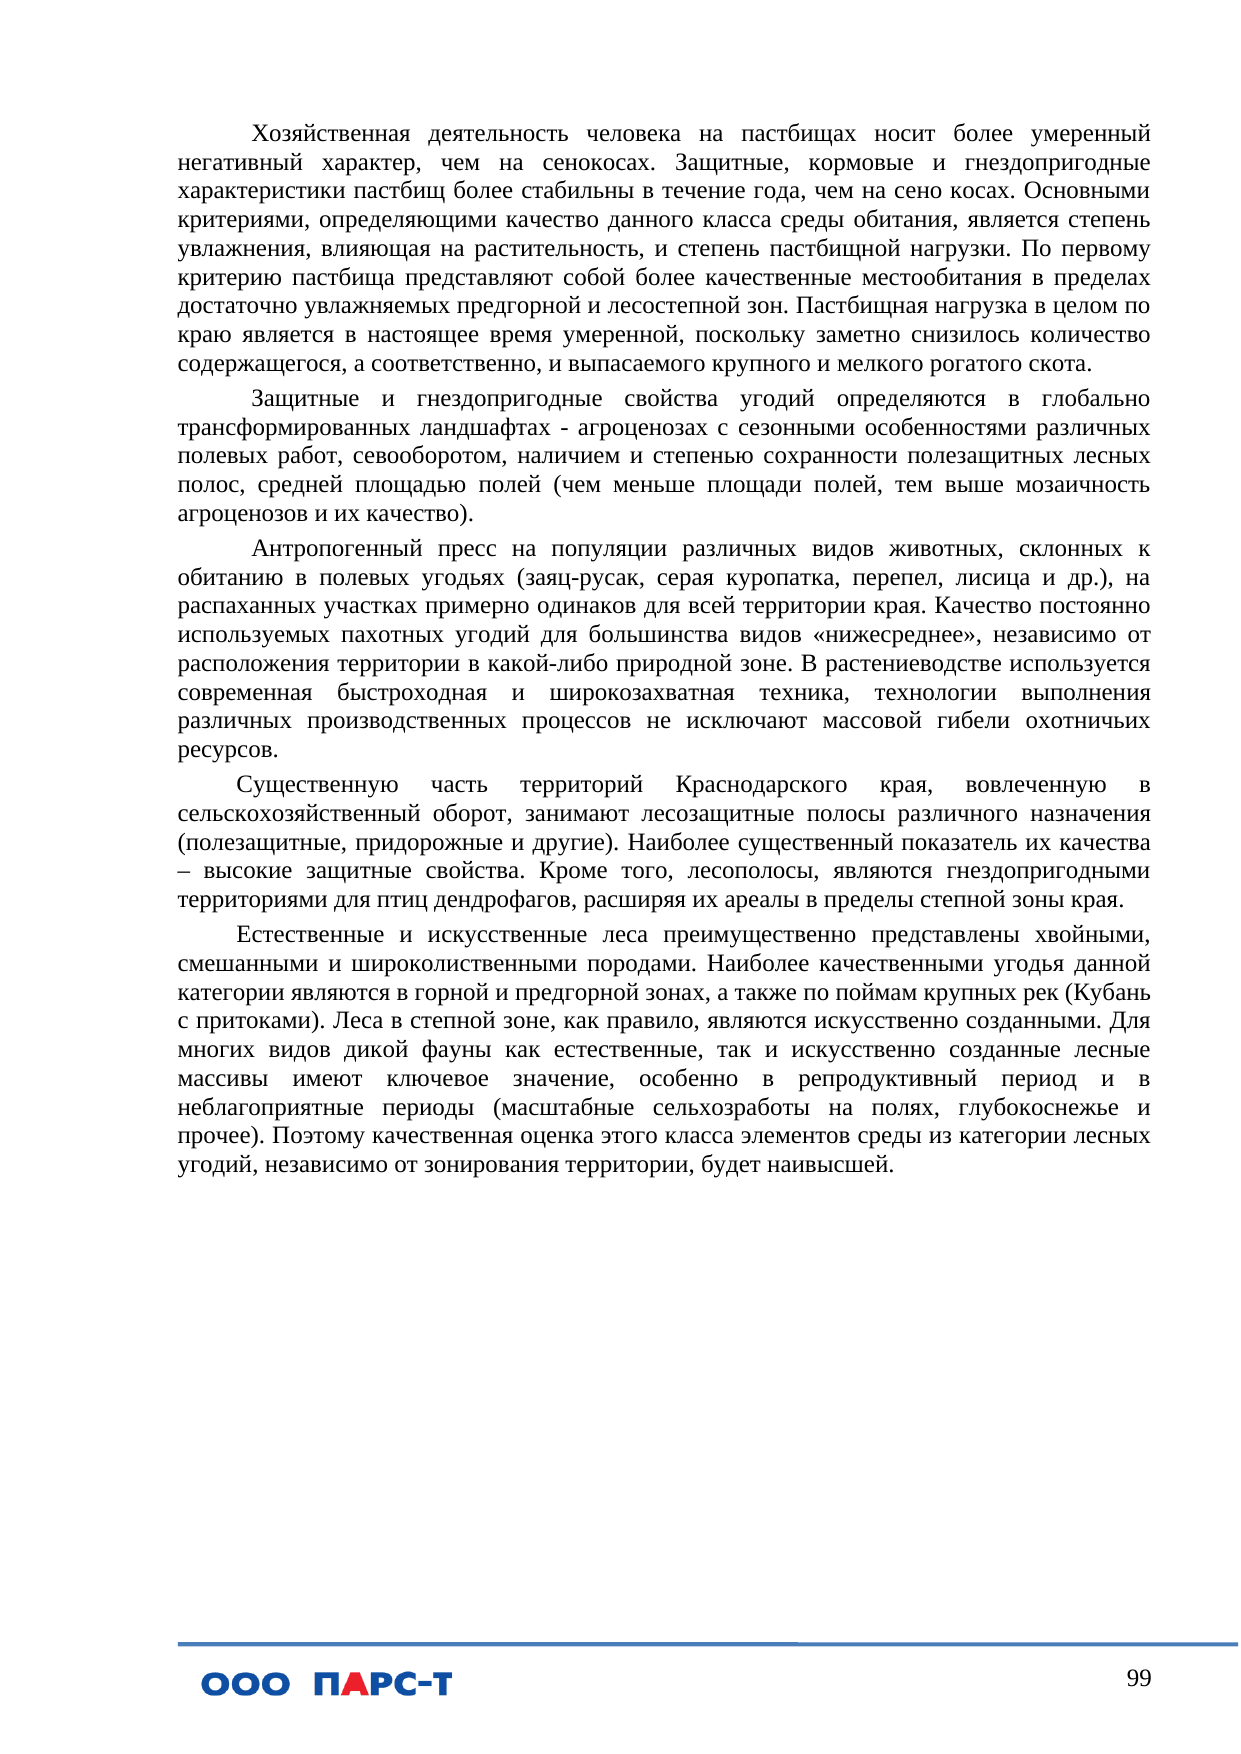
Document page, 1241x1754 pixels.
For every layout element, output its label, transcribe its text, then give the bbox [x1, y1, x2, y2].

text Естественные и искусственные леса преимущественно представлены хвойными, смешанными и широколиственными породами. Наиболее качественными угодья данной категории являются в горной и предгорной зонах, а также по поймам крупных рек (Кубань с притоками). Леса в степной зоне, как правило, являются искусственно созданными. Для многих видов дикой фауны как естественные, так и искусственно созданные лесные массивы имеют ключевое значение, особенно в репродуктивный период и в неблагоприятные периоды (масштабные сельхозработы на полях, глубокоснежье и прочее). Поэтому качественная оценка этого класса элементов среды из категории лесных угодий, независимо от зонирования территории, будет наивысшей. [177, 919, 1152, 1178]
text Антропогенный пресс на популяции различных видов животных, склонных к обитанию в полевых угодьях (заяц-русак, серая куропатка, перепел, лисица и др.), на распаханных участках примерно одинаков для всей территории края. Качество постоянно используемых пахотных угодий для большинства видов «нижесреднее», независимо от расположения территории в какой-либо природной зоне. В растениеводстве используется современная быстроходная и широкозахватная техника, технологии выполнения различных производственных процессов не исключают массовой гибели охотничьих ресурсов. [177, 533, 1152, 763]
text Защитные и гнездопригодные свойства угодий определяются в глобально трансформированных ландшафтах - агроценозах с сезонными особенностями различных полевых работ, севооборотом, наличием и степенью сохранности полезащитных лесных полос, средней площадью полей (чем меньше площади полей, тем выше мозаичность агроценозов и их качество). [177, 383, 1152, 527]
text Хозяйственная деятельность человека на пастбищах носит более умеренный негативный характер, чем на сенокосах. Защитные, кормовые и гнездопригодные характеристики пастбищ более стабильны в течение года, чем на сено косах. Основными критериями, определяющими качество данного класса среды обитания, является степень увлажнения, влияющая на растительность, и степень пастбищной нагрузки. По первому критерию пастбища представляют собой более качественные местообитания в пределах достаточно увлажняемых предгорной и лесостепной зон. Пастбищная нагрузка в целом по краю является в настоящее время умеренной, поскольку заметно снизилось количество содержащегося, а соответственно, и выпасаемого крупного и мелкого рогатого скота. [177, 118, 1152, 377]
text Существенную часть территорий Краснодарского края, вовлеченную в сельскохозяйственный оборот, занимают лесозащитные полосы различного назначения (полезащитные, придорожные и другие). Наиболее существенный показатель их качества – высокие защитные свойства. Кроме того, лесополосы, являются гнездопригодными территориями для птиц дендрофагов, расширяя их ареалы в пределы степной зоны края. [177, 769, 1152, 913]
picture [200, 1671, 453, 1696]
